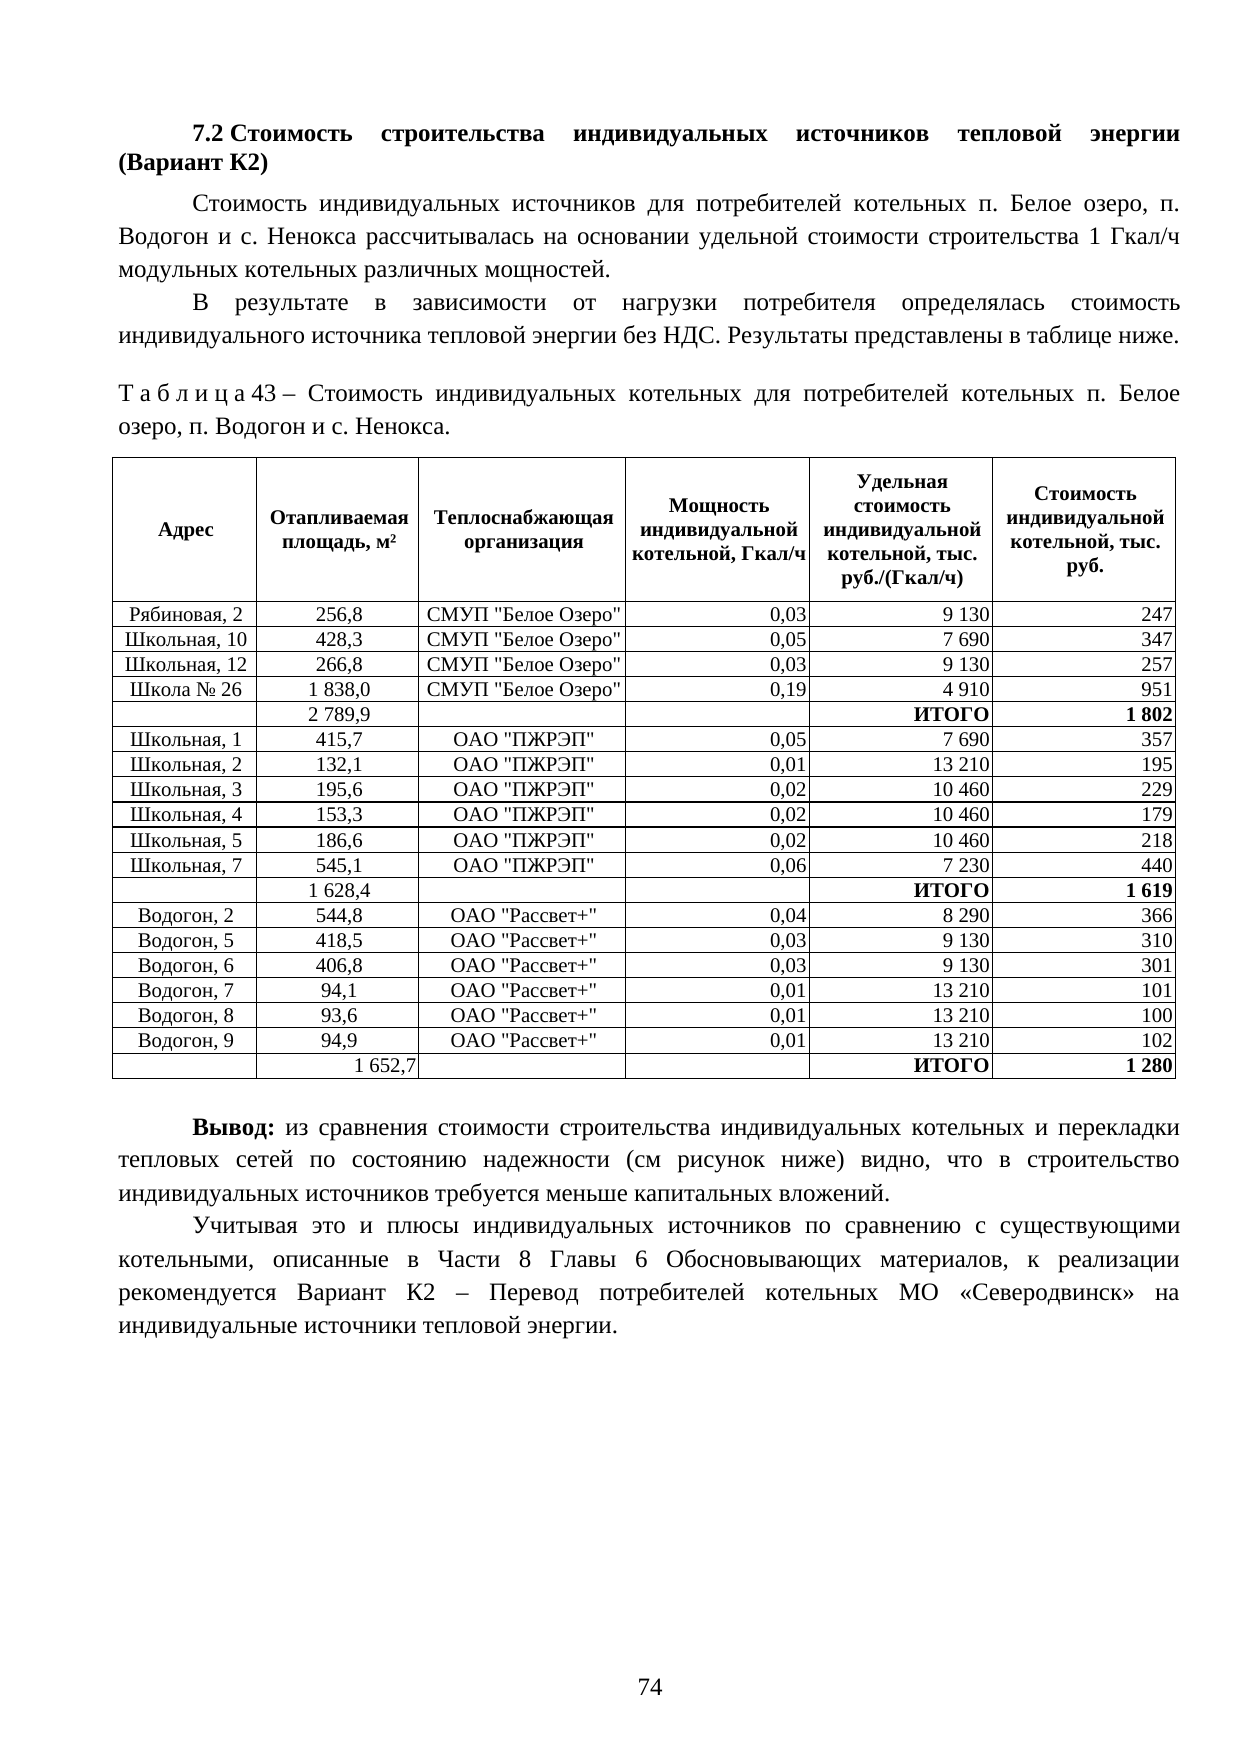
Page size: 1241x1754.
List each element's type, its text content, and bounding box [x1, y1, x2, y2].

text Вывод: из сравнения стоимости строительства индивидуальных котельных и перекладки тепловых сетей по состоянию надежности (см рисунок ниже) видно, что в строительство индивидуальных источников требуется меньше капитальных вложений. [118, 1112, 1181, 1206]
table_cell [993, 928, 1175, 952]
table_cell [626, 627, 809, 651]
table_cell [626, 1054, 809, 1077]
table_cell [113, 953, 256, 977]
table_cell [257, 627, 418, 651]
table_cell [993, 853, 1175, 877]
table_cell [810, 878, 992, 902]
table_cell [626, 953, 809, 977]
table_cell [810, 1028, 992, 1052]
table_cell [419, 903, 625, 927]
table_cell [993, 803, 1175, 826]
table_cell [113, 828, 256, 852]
text В результате в зависимости от нагрузки потребителя определялась стоимость индивидуального источника тепловой энергии без НДС. Результаты представлены в таблице ниже. [118, 287, 1181, 349]
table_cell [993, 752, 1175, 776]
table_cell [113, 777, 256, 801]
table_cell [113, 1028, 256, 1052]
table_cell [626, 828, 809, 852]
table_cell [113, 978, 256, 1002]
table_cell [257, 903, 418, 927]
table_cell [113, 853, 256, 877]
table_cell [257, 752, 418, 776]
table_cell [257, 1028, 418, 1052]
text Стоимость строительства индивидуальных источников тепловой энергии (Вариант К2) [118, 118, 1181, 176]
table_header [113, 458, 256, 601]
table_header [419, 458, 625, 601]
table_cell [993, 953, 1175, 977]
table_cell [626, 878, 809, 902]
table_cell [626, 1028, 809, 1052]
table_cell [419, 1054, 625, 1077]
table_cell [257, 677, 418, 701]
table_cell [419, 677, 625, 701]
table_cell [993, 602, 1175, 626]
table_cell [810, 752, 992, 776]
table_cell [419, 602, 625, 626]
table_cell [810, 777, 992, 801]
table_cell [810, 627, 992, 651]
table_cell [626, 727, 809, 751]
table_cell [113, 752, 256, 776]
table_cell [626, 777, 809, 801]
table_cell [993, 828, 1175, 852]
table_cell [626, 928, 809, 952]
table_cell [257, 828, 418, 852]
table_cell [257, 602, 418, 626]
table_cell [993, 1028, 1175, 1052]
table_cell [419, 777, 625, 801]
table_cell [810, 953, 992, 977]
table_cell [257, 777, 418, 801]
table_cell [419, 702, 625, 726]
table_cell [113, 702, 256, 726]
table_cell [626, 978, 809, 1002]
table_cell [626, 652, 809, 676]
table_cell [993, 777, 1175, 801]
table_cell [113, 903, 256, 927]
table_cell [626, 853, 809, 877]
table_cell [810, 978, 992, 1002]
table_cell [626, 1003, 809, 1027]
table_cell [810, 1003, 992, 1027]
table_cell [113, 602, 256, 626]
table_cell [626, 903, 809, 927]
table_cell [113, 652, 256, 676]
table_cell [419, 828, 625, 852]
text – Стоимость индивидуальных котельных для потребителей котельных п. Белое озеро, п. Водогон и с. Ненокса. [118, 378, 1181, 440]
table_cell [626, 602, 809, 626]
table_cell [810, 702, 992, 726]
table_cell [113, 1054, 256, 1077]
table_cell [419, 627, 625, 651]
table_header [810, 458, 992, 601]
text Учитывая это и плюсы индивидуальных источников по сравнению с существующими котельными, описанные в Части 8 Главы 6 Обосновывающих материалов, к реализации рекомендуется Вариант К2 – Перевод потребителей котельных МО «Северодвинск» на индивидуальные источники тепловой энергии. [118, 1211, 1181, 1338]
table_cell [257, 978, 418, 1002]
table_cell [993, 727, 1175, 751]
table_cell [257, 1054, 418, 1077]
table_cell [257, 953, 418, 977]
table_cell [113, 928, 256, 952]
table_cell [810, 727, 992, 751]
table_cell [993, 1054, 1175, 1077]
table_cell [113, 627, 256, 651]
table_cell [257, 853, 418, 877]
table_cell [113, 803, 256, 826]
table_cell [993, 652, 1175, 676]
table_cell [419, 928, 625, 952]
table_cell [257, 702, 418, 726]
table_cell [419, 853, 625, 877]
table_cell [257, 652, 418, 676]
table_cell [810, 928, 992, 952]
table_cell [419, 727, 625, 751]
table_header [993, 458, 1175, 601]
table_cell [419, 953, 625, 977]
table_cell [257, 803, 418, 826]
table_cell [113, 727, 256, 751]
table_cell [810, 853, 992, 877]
text Стоимость индивидуальных источников для потребителей котельных п. Белое озеро, п. Водогон и с. Ненокса рассчитывалась на основании удельной стоимости строительства 1 Гкал/ч модульных котельных различных мощностей. [118, 188, 1181, 283]
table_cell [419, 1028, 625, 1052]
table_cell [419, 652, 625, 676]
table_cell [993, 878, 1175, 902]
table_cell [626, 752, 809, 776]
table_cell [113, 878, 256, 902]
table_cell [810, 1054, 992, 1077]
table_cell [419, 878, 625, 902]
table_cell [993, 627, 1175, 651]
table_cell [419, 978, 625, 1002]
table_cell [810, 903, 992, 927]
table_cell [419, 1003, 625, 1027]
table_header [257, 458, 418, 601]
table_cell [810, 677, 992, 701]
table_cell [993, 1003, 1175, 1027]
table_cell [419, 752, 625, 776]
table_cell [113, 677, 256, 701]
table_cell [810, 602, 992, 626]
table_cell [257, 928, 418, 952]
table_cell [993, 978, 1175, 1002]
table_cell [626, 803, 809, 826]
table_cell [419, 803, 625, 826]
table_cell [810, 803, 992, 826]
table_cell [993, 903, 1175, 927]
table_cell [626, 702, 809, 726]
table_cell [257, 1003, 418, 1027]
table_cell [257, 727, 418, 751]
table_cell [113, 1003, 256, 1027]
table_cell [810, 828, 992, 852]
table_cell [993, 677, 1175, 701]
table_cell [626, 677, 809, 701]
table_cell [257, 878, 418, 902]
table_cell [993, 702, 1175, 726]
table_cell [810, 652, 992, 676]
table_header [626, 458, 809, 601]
